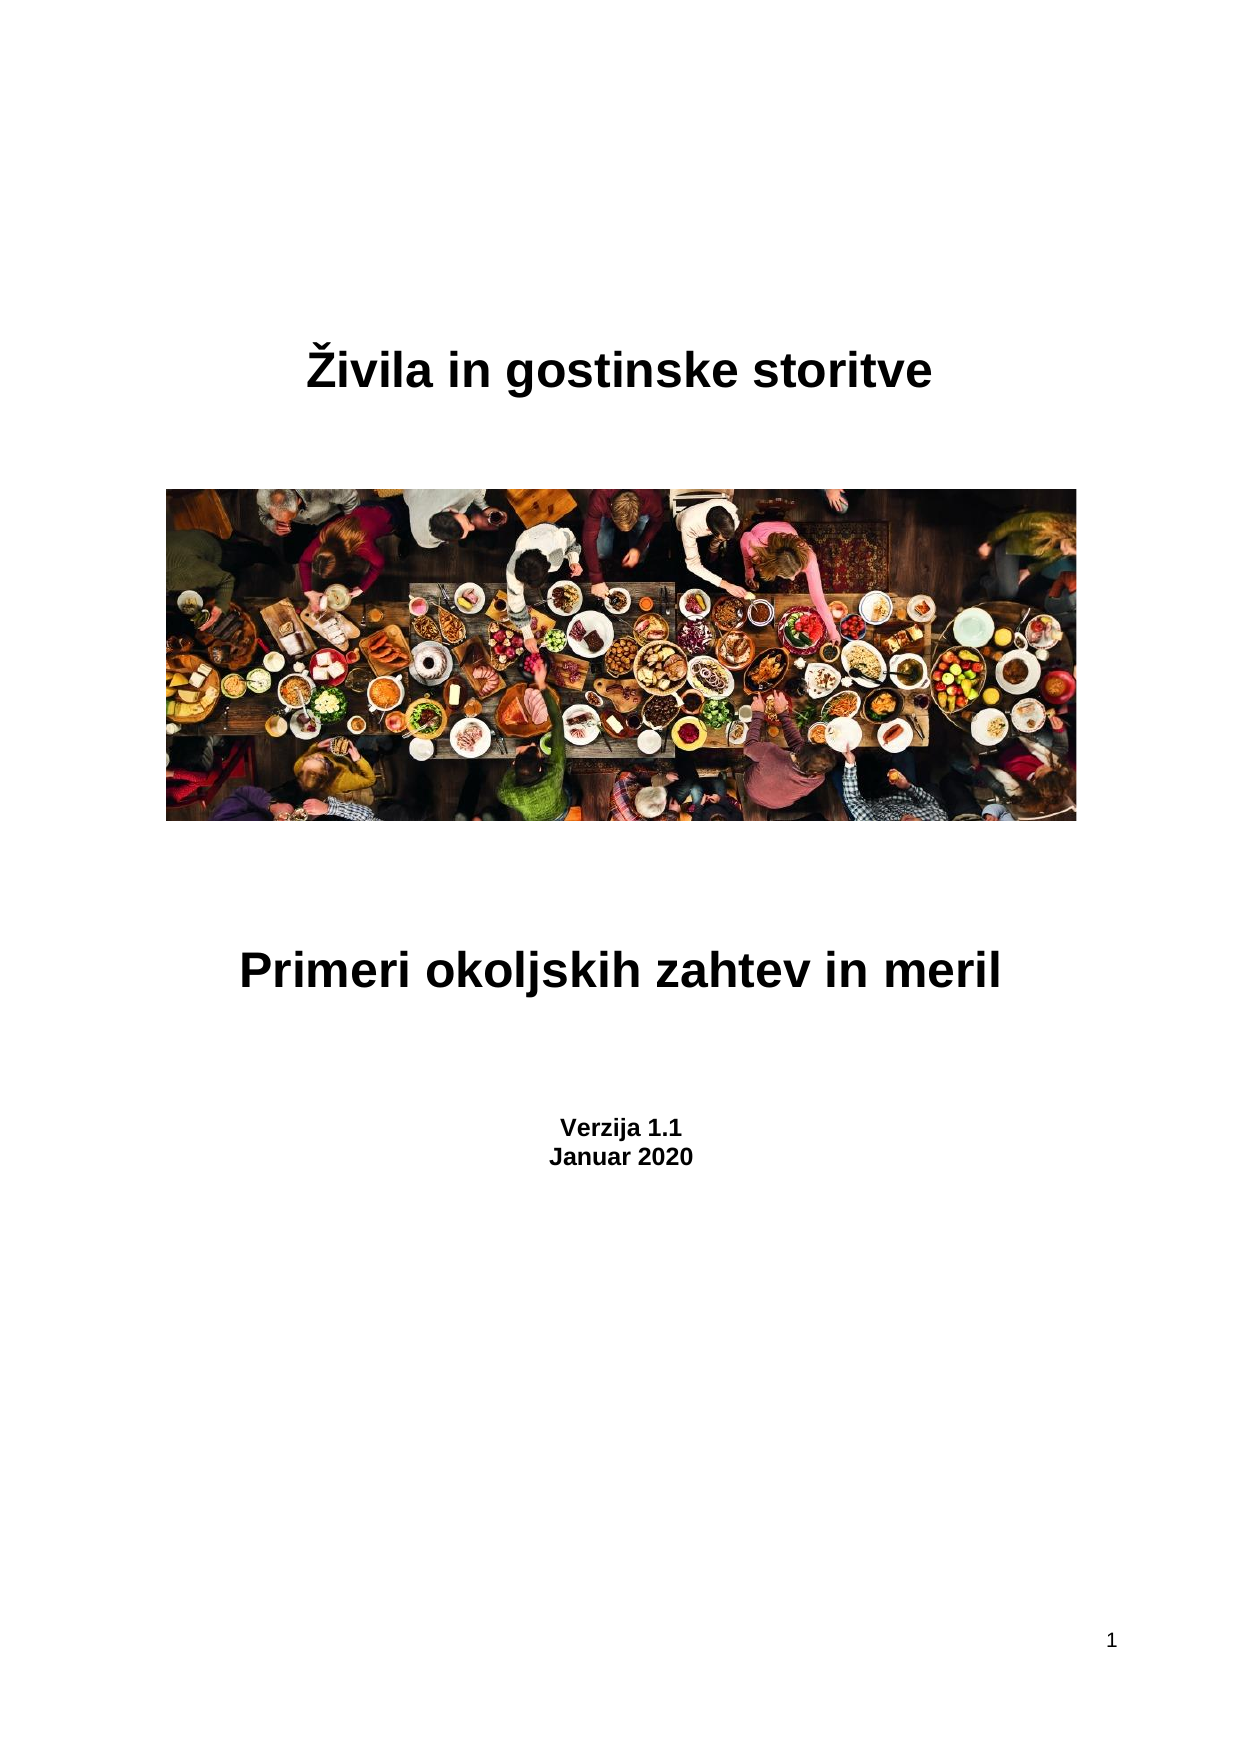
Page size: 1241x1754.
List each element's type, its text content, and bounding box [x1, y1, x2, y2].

text Živila in gostinske storitve [148, 341, 1092, 398]
picture [166, 489, 1077, 821]
text Primeri okoljskih zahtev in meril [125, 940, 1117, 998]
text Januar 2020 [125, 1142, 1117, 1170]
text Verzija 1.1 [125, 1113, 1117, 1142]
